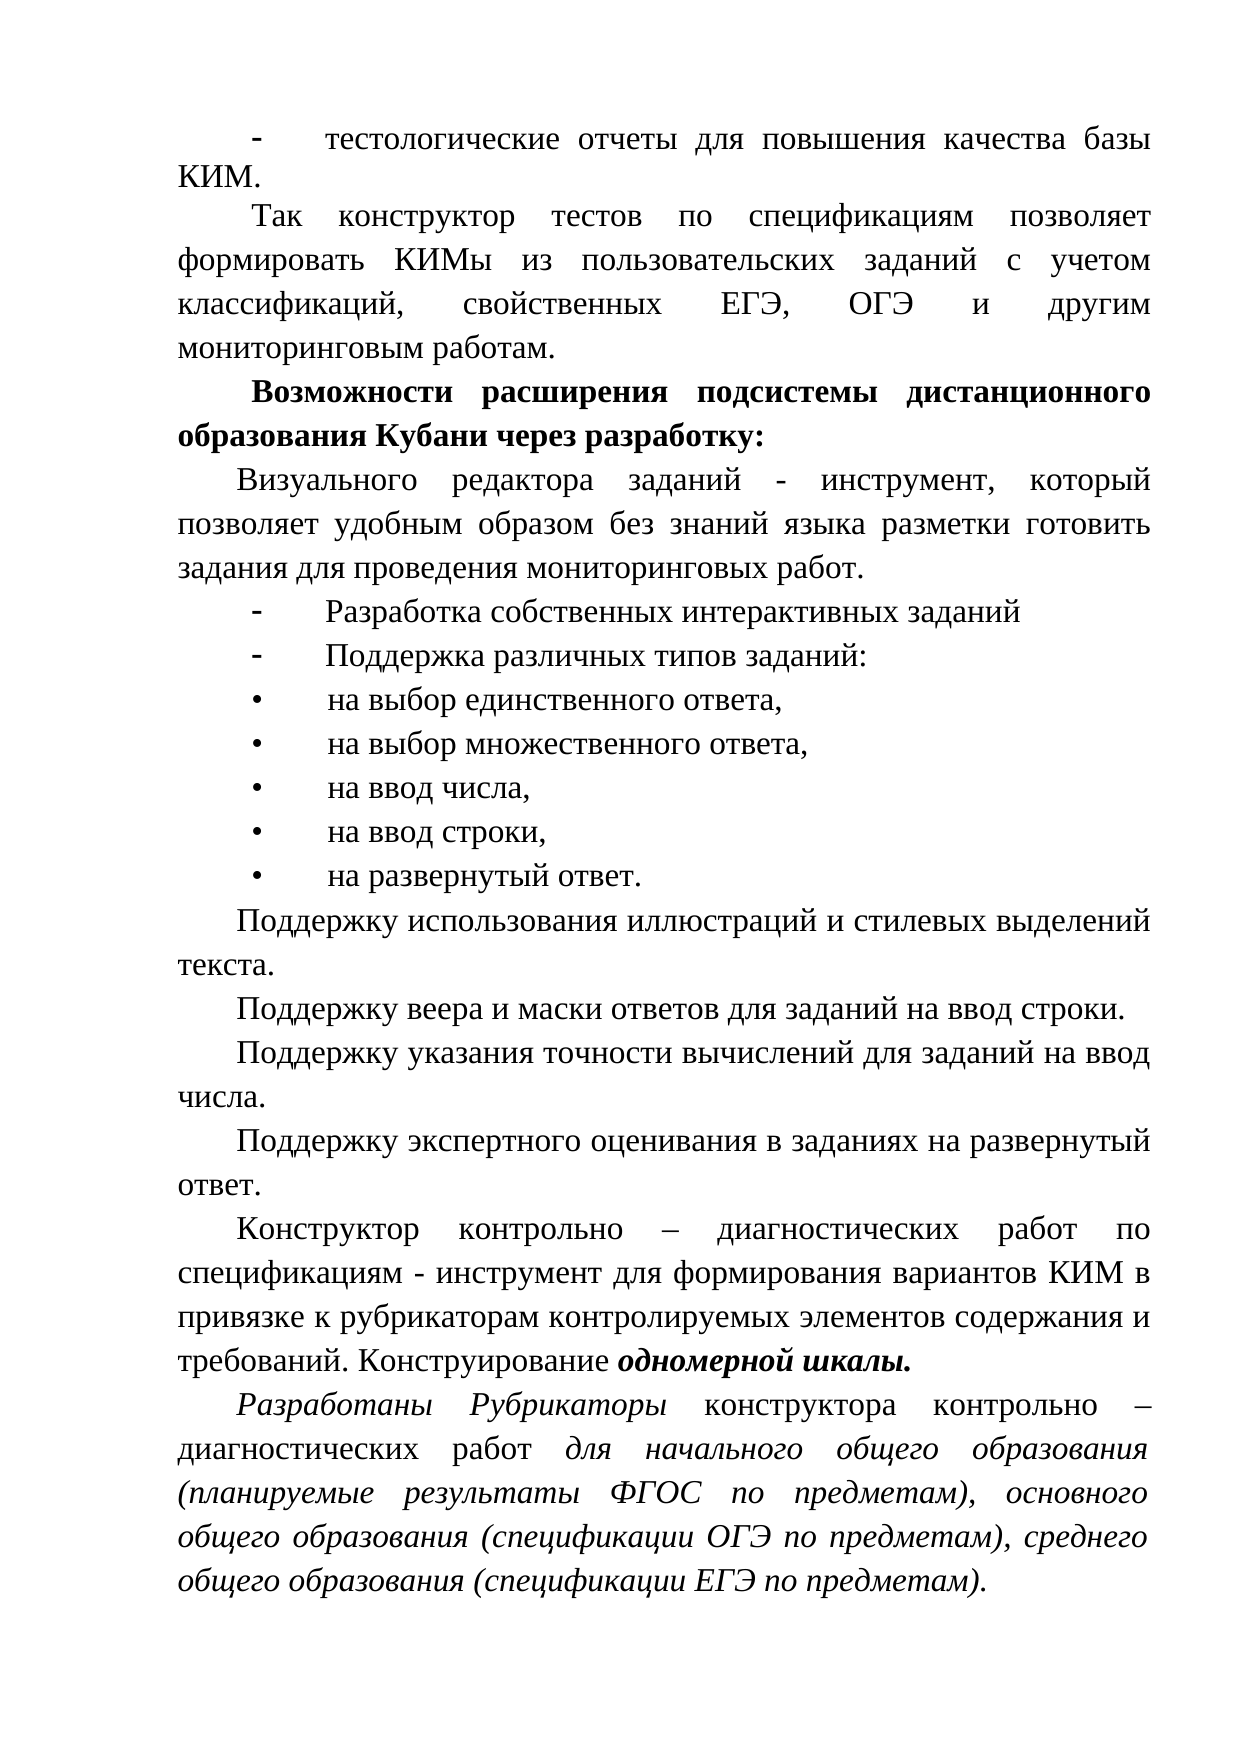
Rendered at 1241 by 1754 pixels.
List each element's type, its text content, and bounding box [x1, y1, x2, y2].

text Разработаны Рубрикаторы конструктора контрольно – диагностических работ для начального общего образования (планируемые результаты ФГОС по предметам), основного общего образования (спецификации ОГЭ по предметам), среднего общего образования (спецификации ЕГЭ по предметам). [177, 1384, 1152, 1599]
text Так конструктор тестов по спецификациям позволяет формировать КИМы из пользовательских заданий с учетом классификаций, свойственных ЕГЭ, ОГЭ и другим мониторинговым работам. [177, 195, 1152, 365]
text Возможности расширения подсистемы дистанционного образования Кубани через разработку: [177, 371, 1152, 453]
list Разработка собственных интерактивных заданий [177, 591, 1152, 630]
list на выбор единственного ответа, [177, 679, 1152, 718]
text Поддержку веера и маски ответов для заданий на ввод строки. [177, 988, 1152, 1026]
list Поддержка различных типов заданий: [177, 635, 1152, 674]
list на выбор множественного ответа, [177, 723, 1152, 762]
text Поддержку указания точности вычислений для заданий на ввод числа. [177, 1032, 1152, 1114]
text Визуального редактора заданий - инструмент, который позволяет удобным образом без знаний языка разметки готовить задания для проведения мониторинговых работ. [177, 459, 1152, 586]
list на развернутый ответ. [177, 856, 1152, 894]
text Конструктор контрольно – диагностических работ по спецификациям - инструмент для формирования вариантов КИМ в привязке к рубрикаторам контролируемых элементов содержания и требований. Конструирование одномерной шкалы. [177, 1208, 1152, 1379]
list на ввод строки, [177, 812, 1152, 850]
list на ввод числа, [177, 768, 1152, 806]
text Поддержку экспертного оценивания в заданиях на развернутый ответ. [177, 1120, 1152, 1202]
text Поддержку использования иллюстраций и стилевых выделений текста. [177, 900, 1152, 982]
list тестологические отчеты для повышения качества базы КИМ. [177, 118, 1152, 195]
